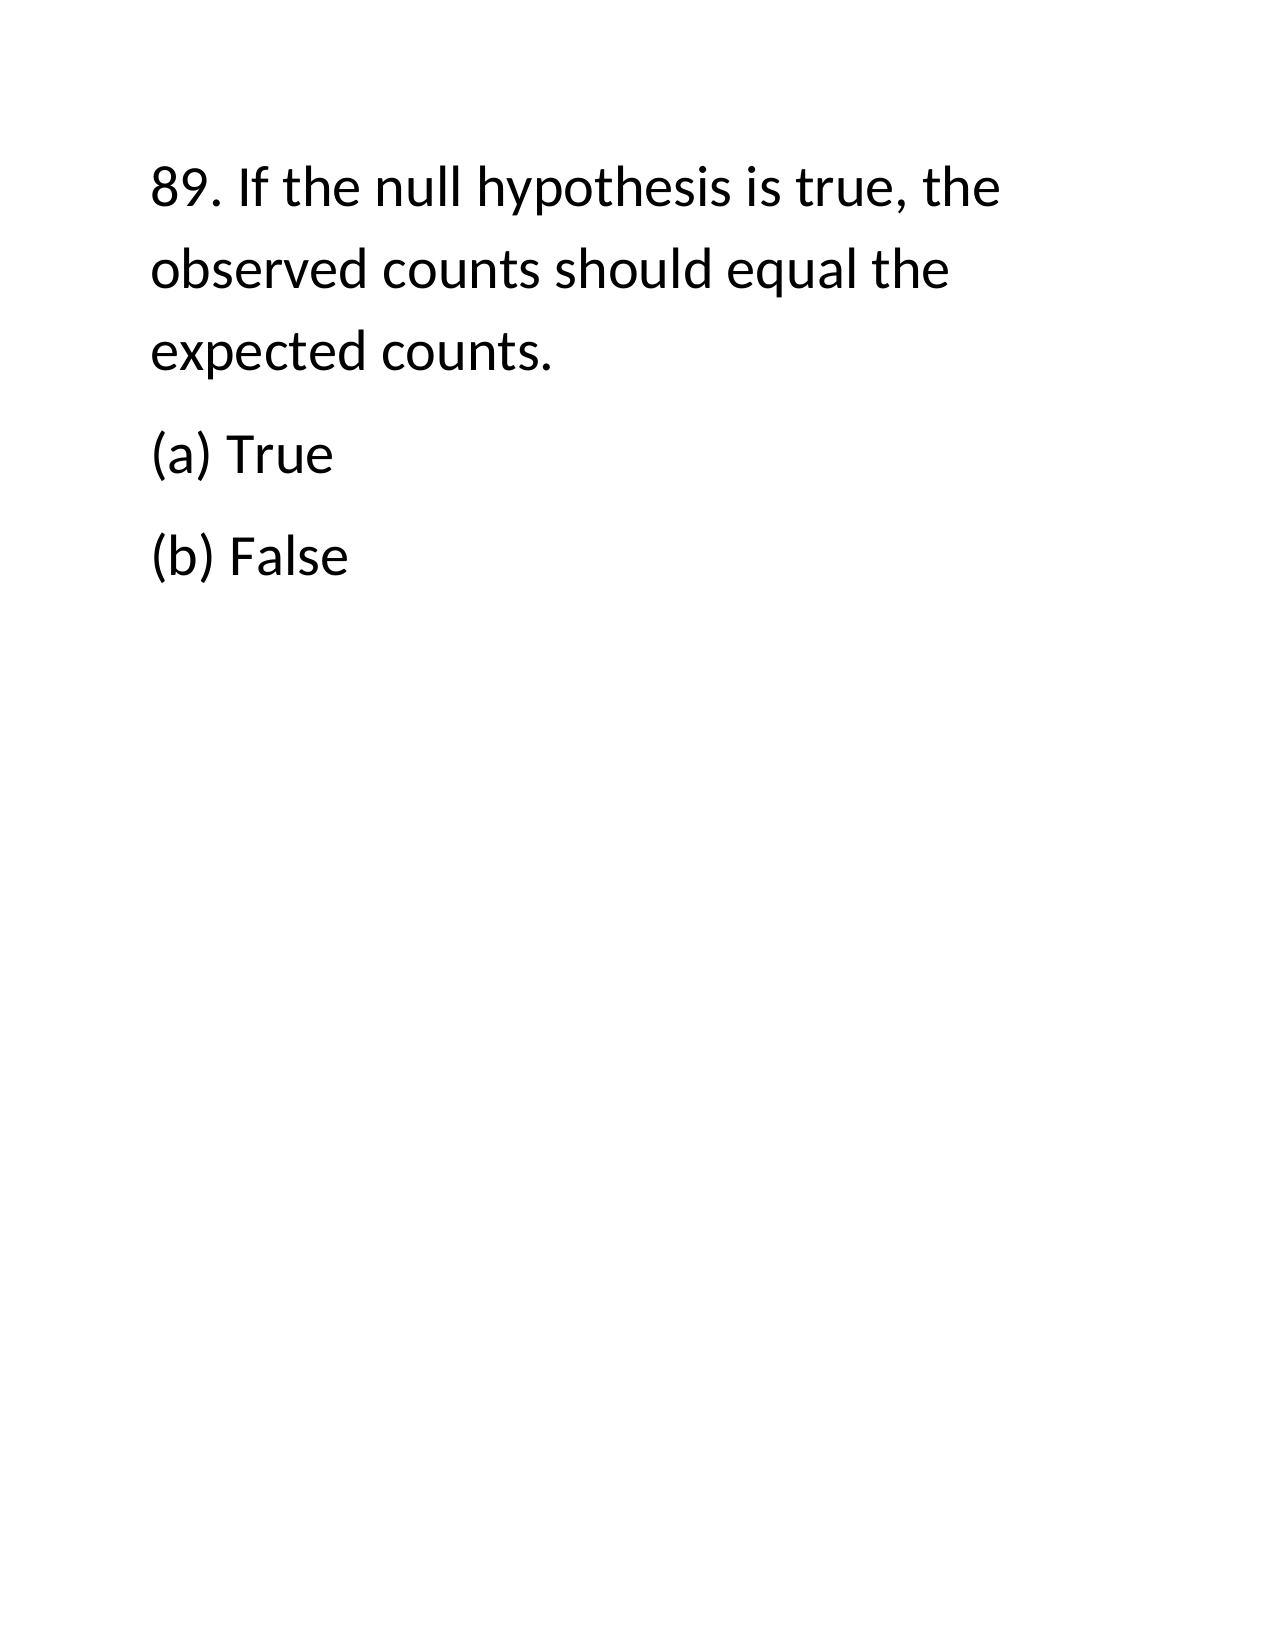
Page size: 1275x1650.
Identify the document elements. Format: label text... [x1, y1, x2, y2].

text (a) True [150, 416, 1125, 488]
text 89. If the null hypothesis is true, the observed counts should equal the expected counts. [150, 150, 1125, 385]
text (b) False [150, 519, 1125, 590]
